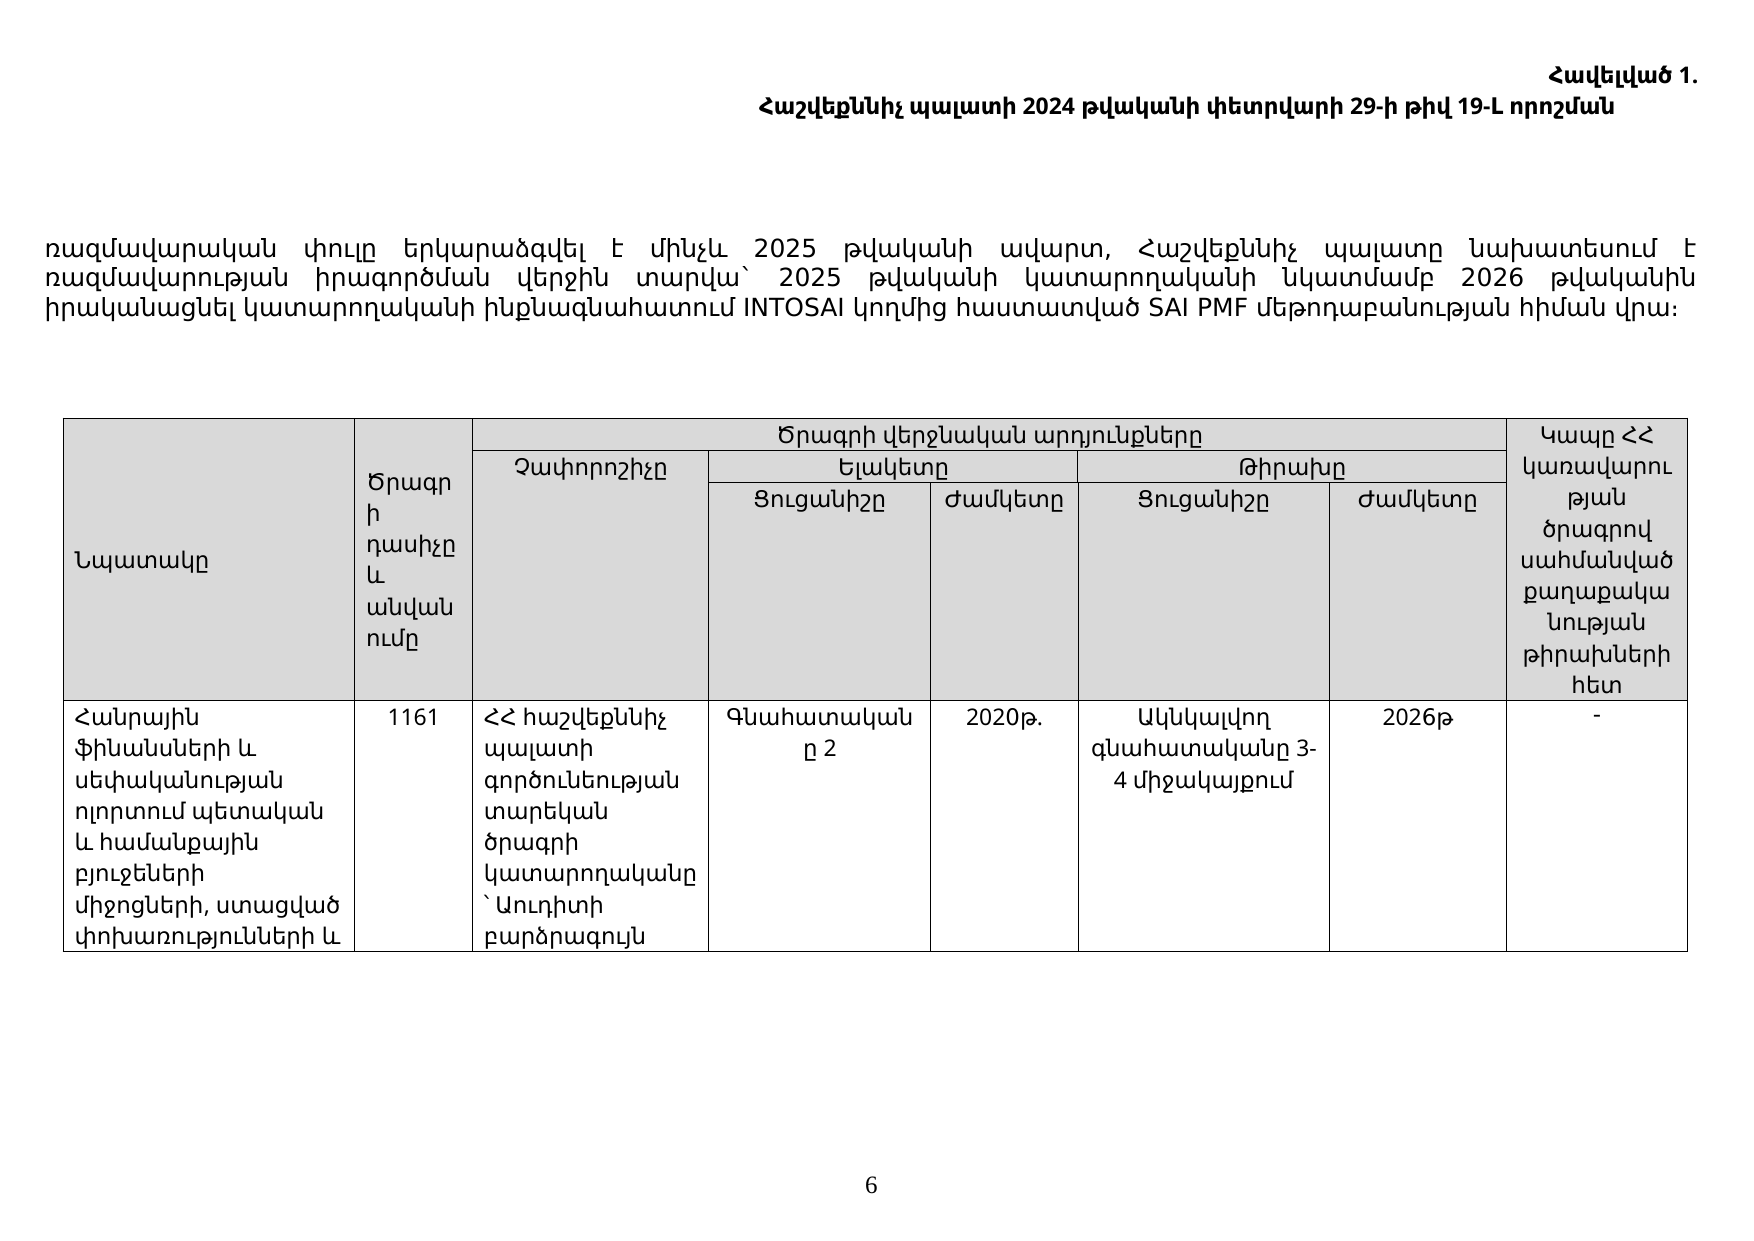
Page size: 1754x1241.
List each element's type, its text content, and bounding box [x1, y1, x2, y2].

table_cell Ժամկետը [1330, 483, 1506, 700]
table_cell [473, 701, 708, 951]
table_header Կապը ՀՀ կառավարության ծրագրով սահմանված քաղաքականության թիրախների հետ [1507, 419, 1687, 700]
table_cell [1079, 701, 1329, 951]
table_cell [64, 701, 354, 951]
table_header Ծրագրի վերջնական արդյունքները [473, 419, 1506, 450]
table_cell - [1507, 701, 1687, 951]
table_header Ծրագրի դասիչը և անվանումը [355, 419, 472, 700]
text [44, 234, 1698, 322]
table_cell Ցուցանիշը [709, 483, 930, 700]
table_cell 1161 [355, 701, 472, 951]
table_cell Չափորոշիչը [473, 451, 708, 700]
table_cell Գնահատականը 2 [709, 701, 930, 951]
table_header Նպատակը [64, 419, 354, 700]
table_cell 2026թ [1330, 701, 1506, 951]
table_cell Ժամկետը [931, 483, 1078, 700]
table_cell Թիրախը [1078, 451, 1506, 482]
table_cell Ցուցանիշը [1079, 483, 1329, 700]
table_cell Ելակետը [709, 451, 1077, 482]
table_cell 2020թ. [931, 701, 1078, 951]
